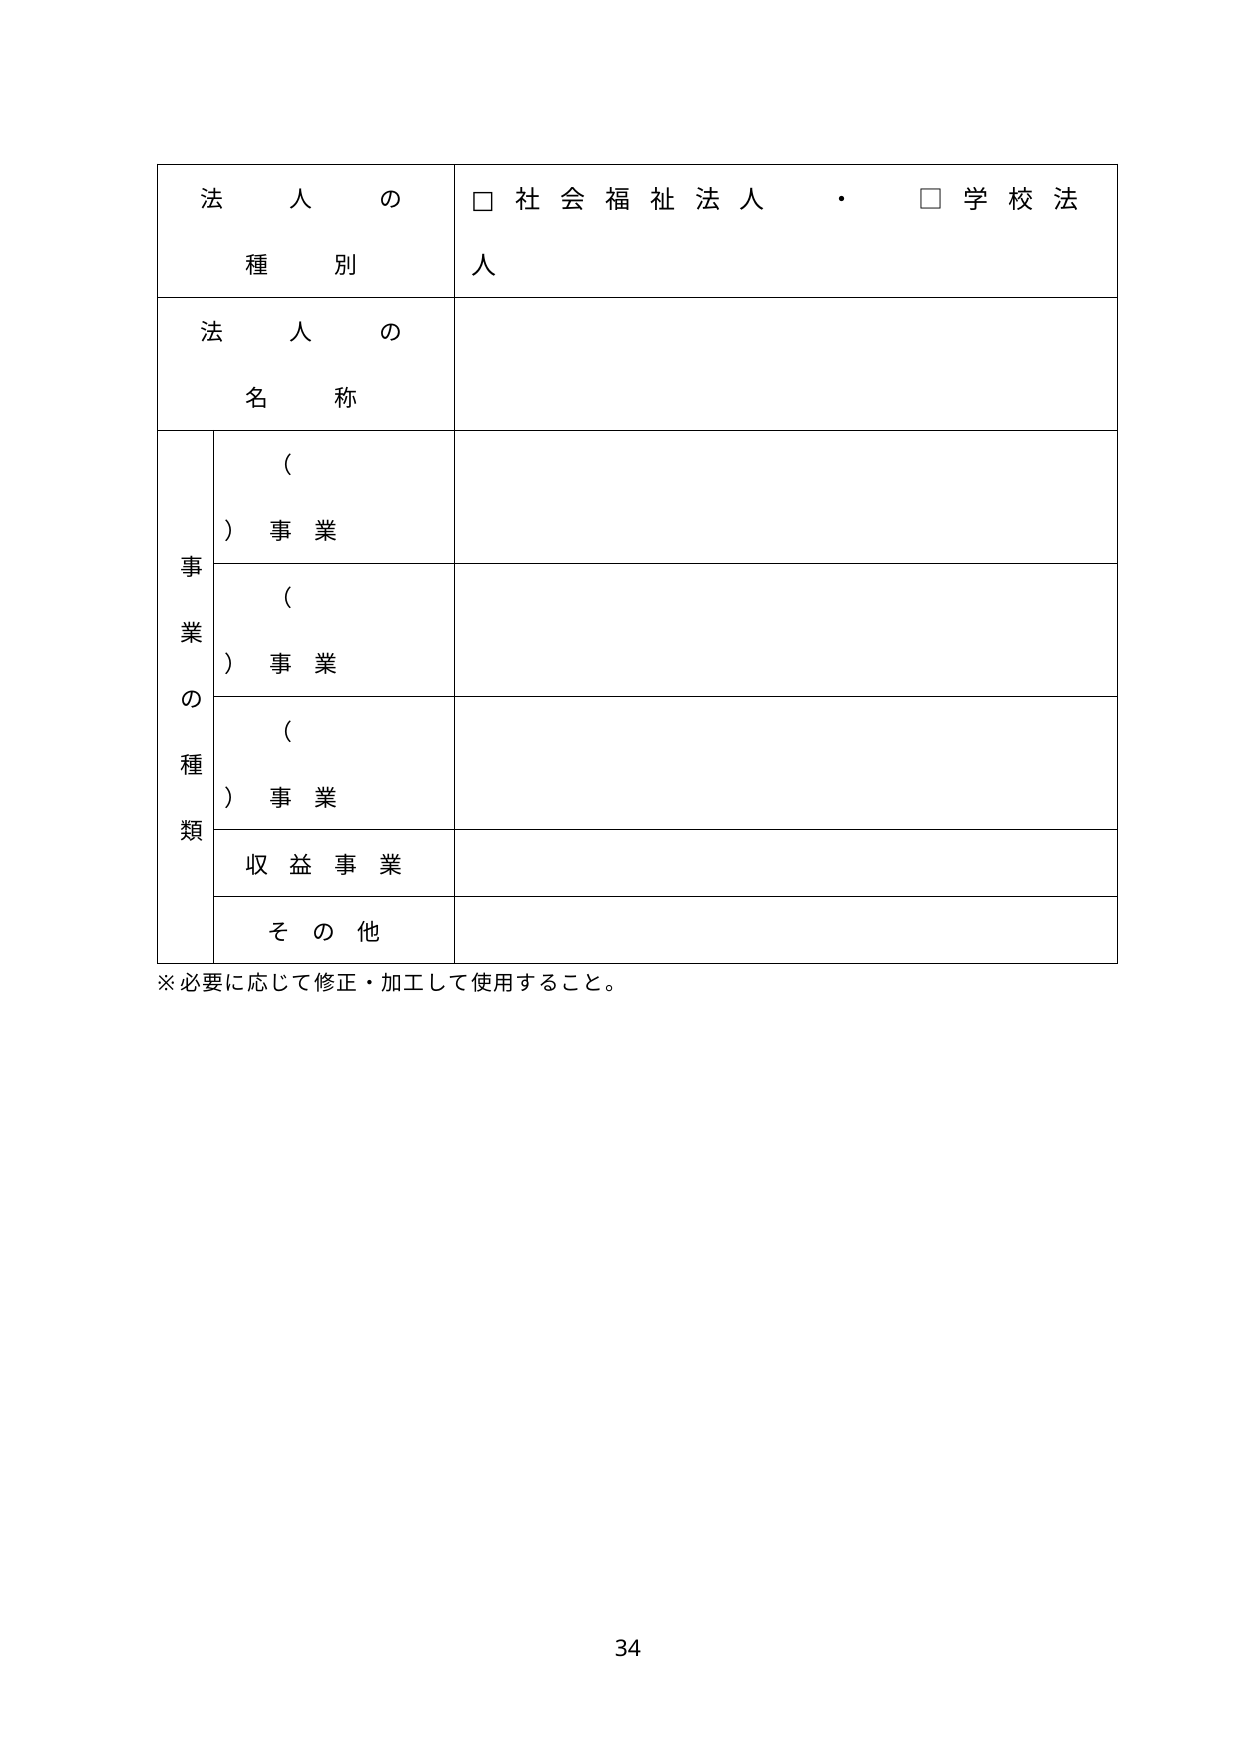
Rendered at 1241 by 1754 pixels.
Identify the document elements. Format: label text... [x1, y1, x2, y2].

table_cell 法 人 の 名 称 [158, 298, 454, 430]
table_cell 収益事業 [214, 830, 454, 896]
text ※必要に応じて修正・加工して使用すること。 [157, 964, 1098, 997]
table_cell [455, 298, 1117, 430]
table_cell 事業の種類 [158, 431, 213, 963]
table_cell [455, 697, 1117, 829]
table_cell （ ）事業 [214, 431, 454, 563]
table_cell [455, 564, 1117, 696]
table_cell [455, 431, 1117, 563]
table_cell [455, 897, 1117, 963]
table_cell □社会福祉法人 ・ □学校法人 [455, 165, 1117, 297]
table_cell 法 人 の 種 別 [158, 165, 454, 297]
table_cell （ ）事業 [214, 697, 454, 829]
table_cell （ ）事業 [214, 564, 454, 696]
table_cell [455, 830, 1117, 896]
table_cell その他 [214, 897, 454, 963]
